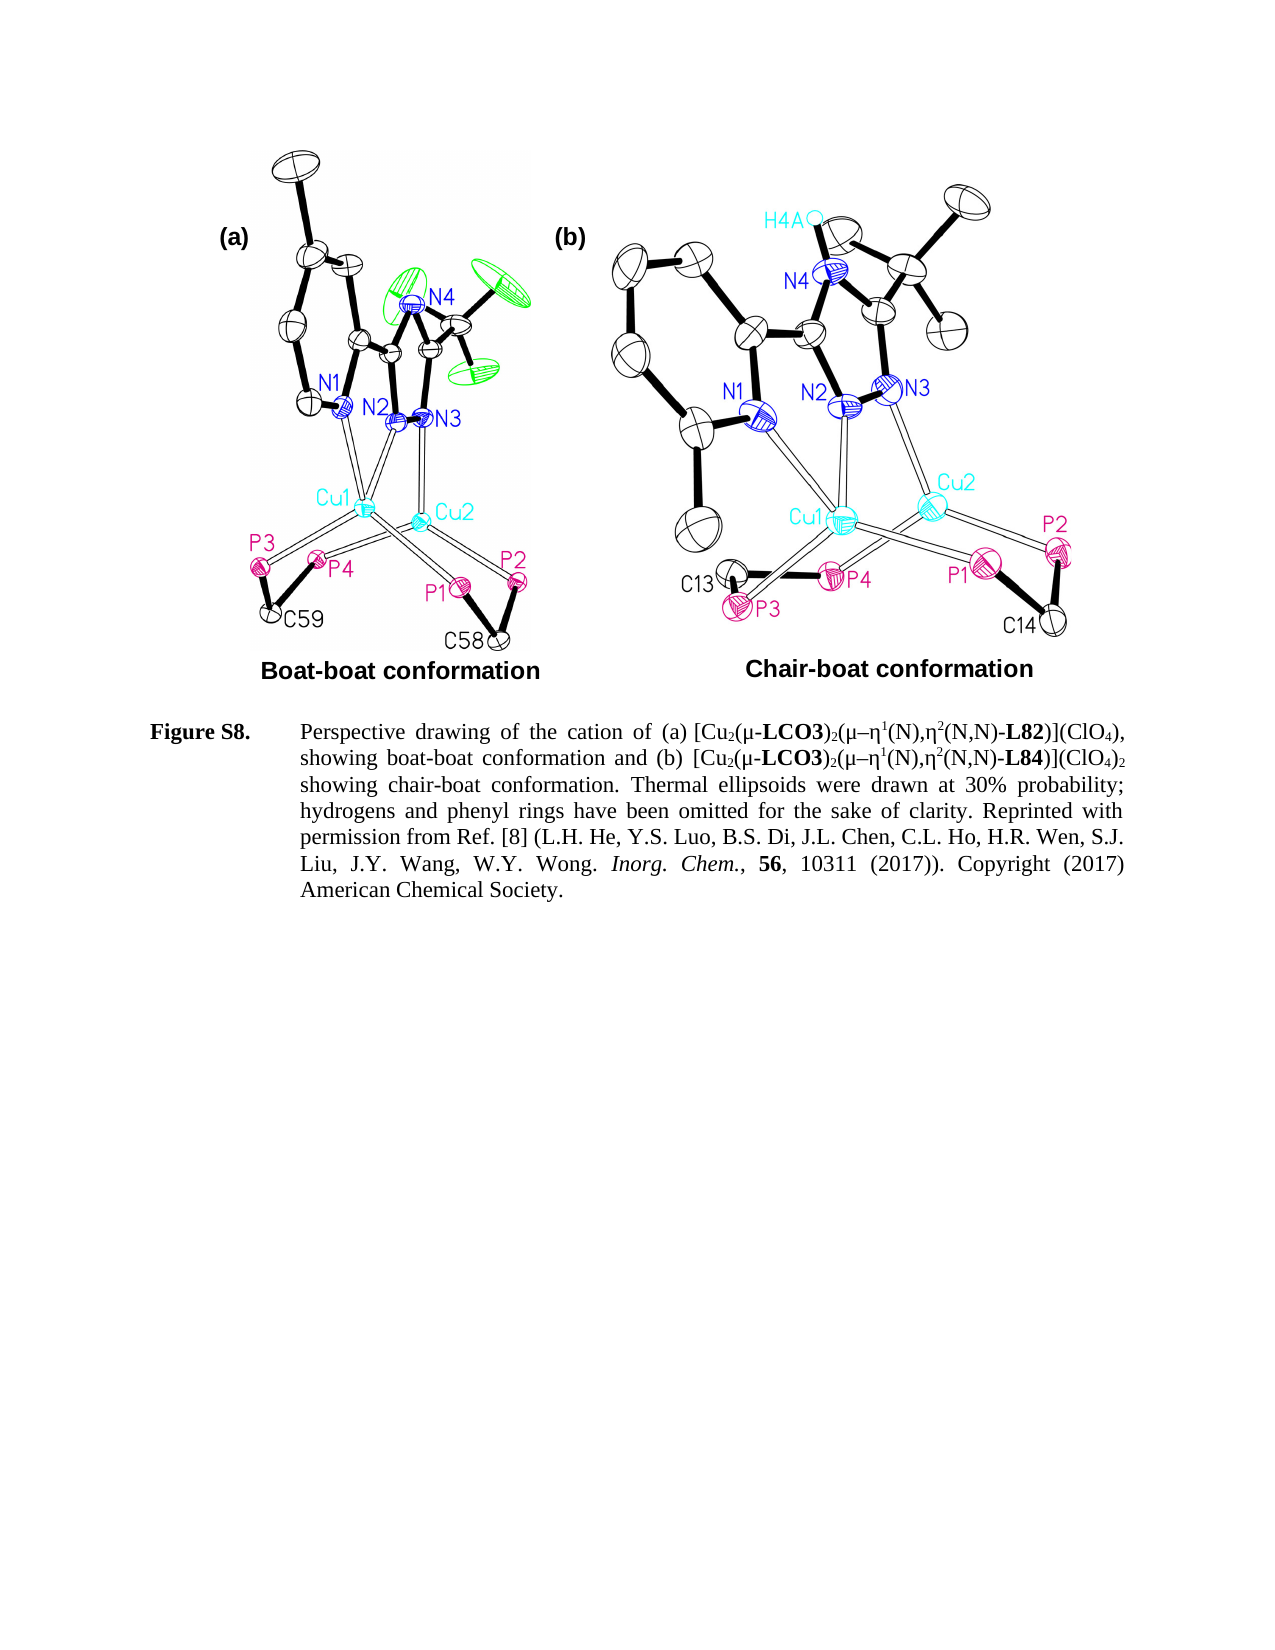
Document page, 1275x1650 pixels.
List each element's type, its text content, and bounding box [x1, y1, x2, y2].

text Figure S8. Perspective drawing of the cation of (a) [Cu2(μ-LCO3)2(μ–η1(N),η2(N,N)-L82)](ClO4), showing boat-boat conformation and (b) [Cu2(μ-LCO3)2(μ–η1(N),η2(N,N)-L84)](ClO4)2 showing chair-boat conformation. Thermal ellipsoids were drawn at 30% probability; hydrogens and phenyl rings have been omitted for the sake of clarity. Reprinted with permission from Ref. [8] (L.H. He, Y.S. Luo, B.S. Di, J.L. Chen, C.L. Ho, H.R. Wen, S.J. Liu, J.Y. Wang, W.Y. Wong. Inorg. Chem., 56, 10311 (2017)). Copyright (2017) American Chemical Society. [150, 718, 1125, 902]
